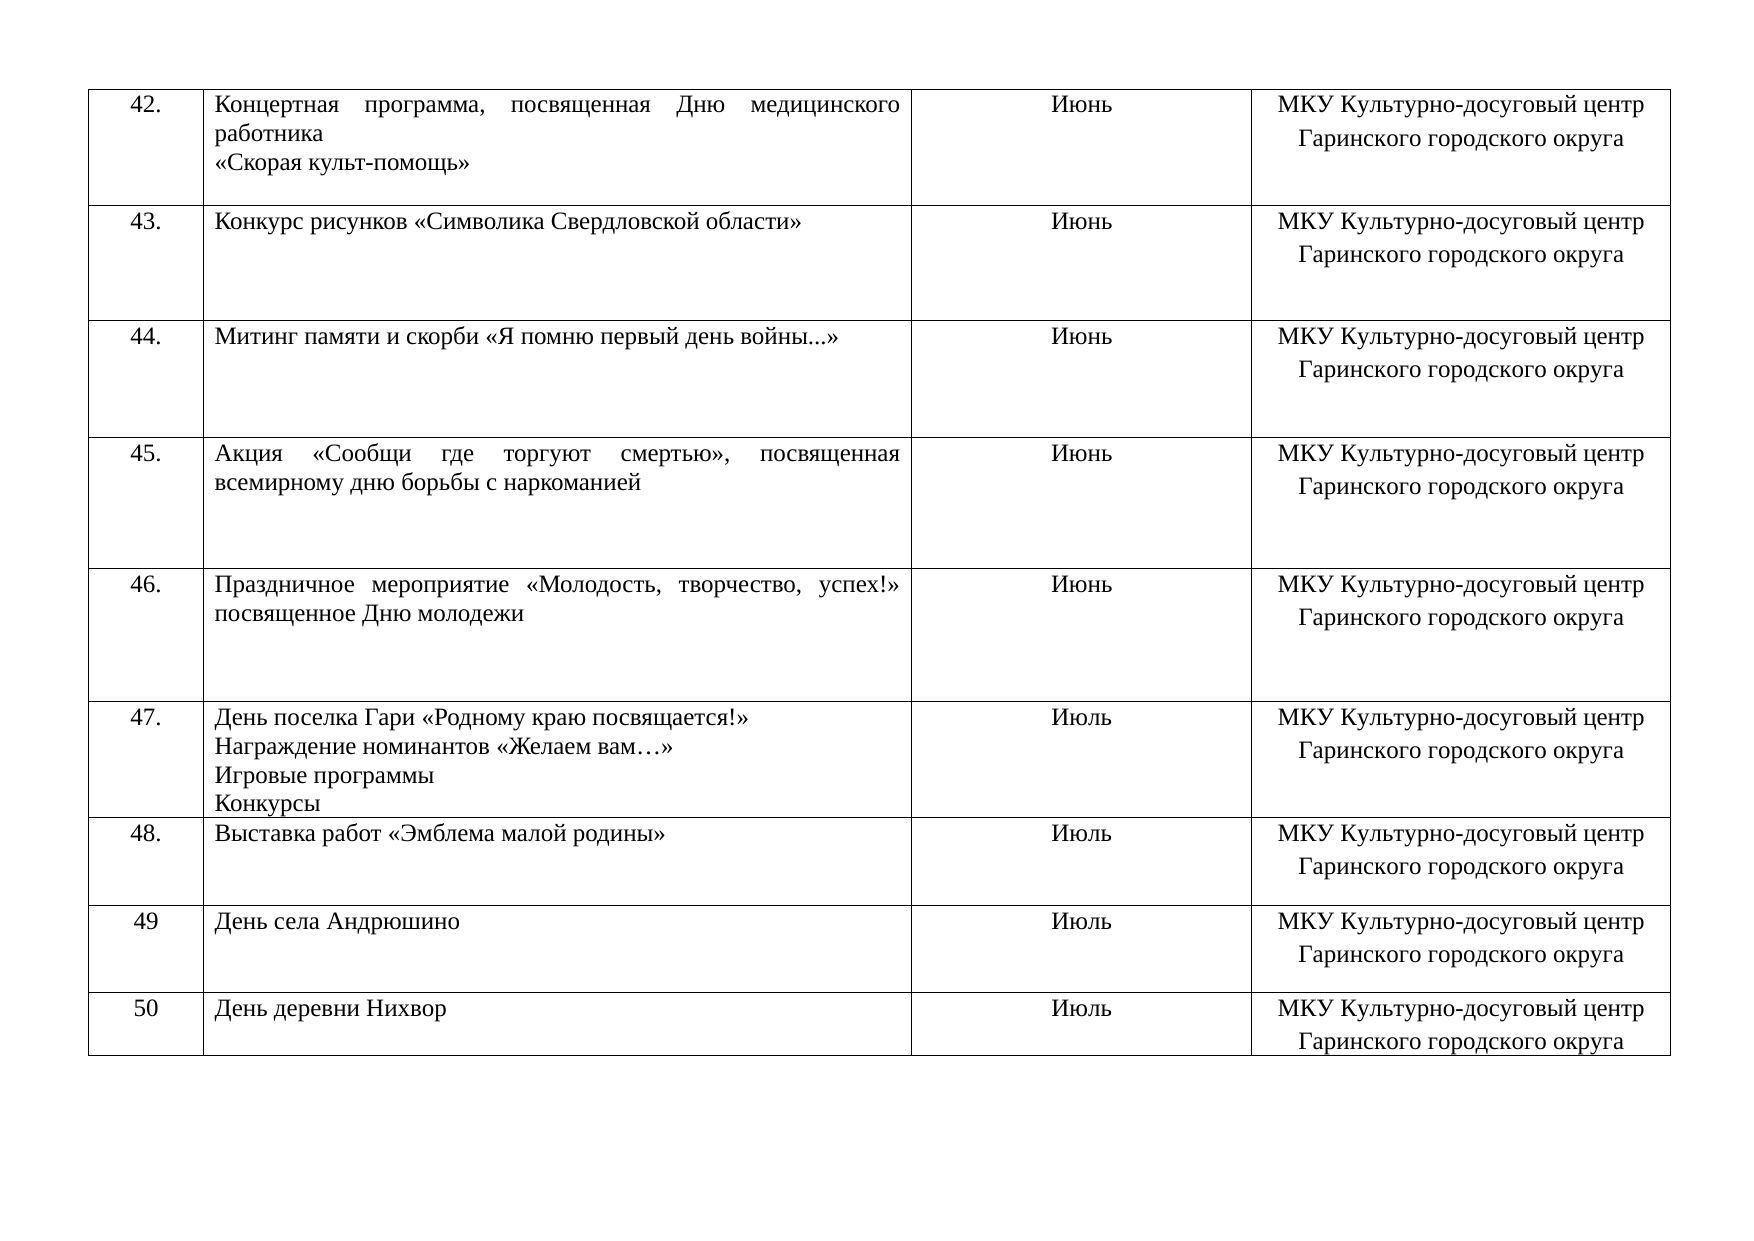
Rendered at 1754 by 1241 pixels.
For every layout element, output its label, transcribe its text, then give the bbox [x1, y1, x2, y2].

table_cell Выставка работ «Эмблема малой родины» [204, 818, 911, 905]
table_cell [1252, 206, 1670, 320]
table_cell Июль [912, 906, 1251, 992]
table_cell Июль [912, 702, 1251, 817]
table_cell МКУ Культурно-досуговый центр Гаринского городского округа [1252, 818, 1670, 905]
table_cell Июнь [912, 90, 1251, 205]
table_cell МКУ Культурно-досуговый центр Гаринского городского округа [1252, 321, 1670, 437]
table_cell Концертная программа, посвященная Дню медицинского работника «Скорая культ-помощь» [204, 90, 911, 205]
table_cell Июнь [912, 321, 1251, 437]
table_cell Митинг памяти и скорби «Я помню первый день войны...» [204, 321, 911, 437]
table_cell 48. [89, 818, 203, 905]
table_cell День села Андрюшино [204, 906, 911, 992]
table_cell МКУ Культурно-досуговый центр Гаринского городского округа [1252, 702, 1670, 817]
table_cell 49 [89, 906, 203, 992]
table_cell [1252, 993, 1670, 1055]
table_cell 47. [89, 702, 203, 817]
table_cell Июнь [912, 206, 1251, 320]
table_cell 50 [89, 993, 203, 1055]
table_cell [1252, 906, 1670, 992]
table_cell 45. [89, 438, 203, 568]
table_cell Июль [912, 818, 1251, 905]
table_cell МКУ Культурно-досуговый центр Гаринского городского округа [1252, 569, 1670, 701]
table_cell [1252, 90, 1670, 205]
table_cell 46. [89, 569, 203, 701]
table_cell Конкурс рисунков «Символика Свердловской области» [204, 206, 911, 320]
table_cell Июнь [912, 438, 1251, 568]
table_cell МКУ Культурно-досуговый центр Гаринского городского округа [1252, 438, 1670, 568]
table_cell Праздничное мероприятие «Молодость, творчество, успех!» посвященное Дню молодежи [204, 569, 911, 701]
table_cell Июнь [912, 569, 1251, 701]
table_cell 43. [89, 206, 203, 320]
table_cell Акция «Сообщи где торгуют смертью», посвященная всемирному дню борьбы с наркоманией [204, 438, 911, 568]
table_cell Июль [912, 993, 1251, 1055]
table_cell 42. [89, 90, 203, 205]
table_cell День поселка Гари «Родному краю посвящается!» Награждение номинантов «Желаем вам…» Игровые программы Конкурсы [204, 702, 911, 817]
table_cell 44. [89, 321, 203, 437]
table_cell День деревни Нихвор [204, 993, 911, 1055]
